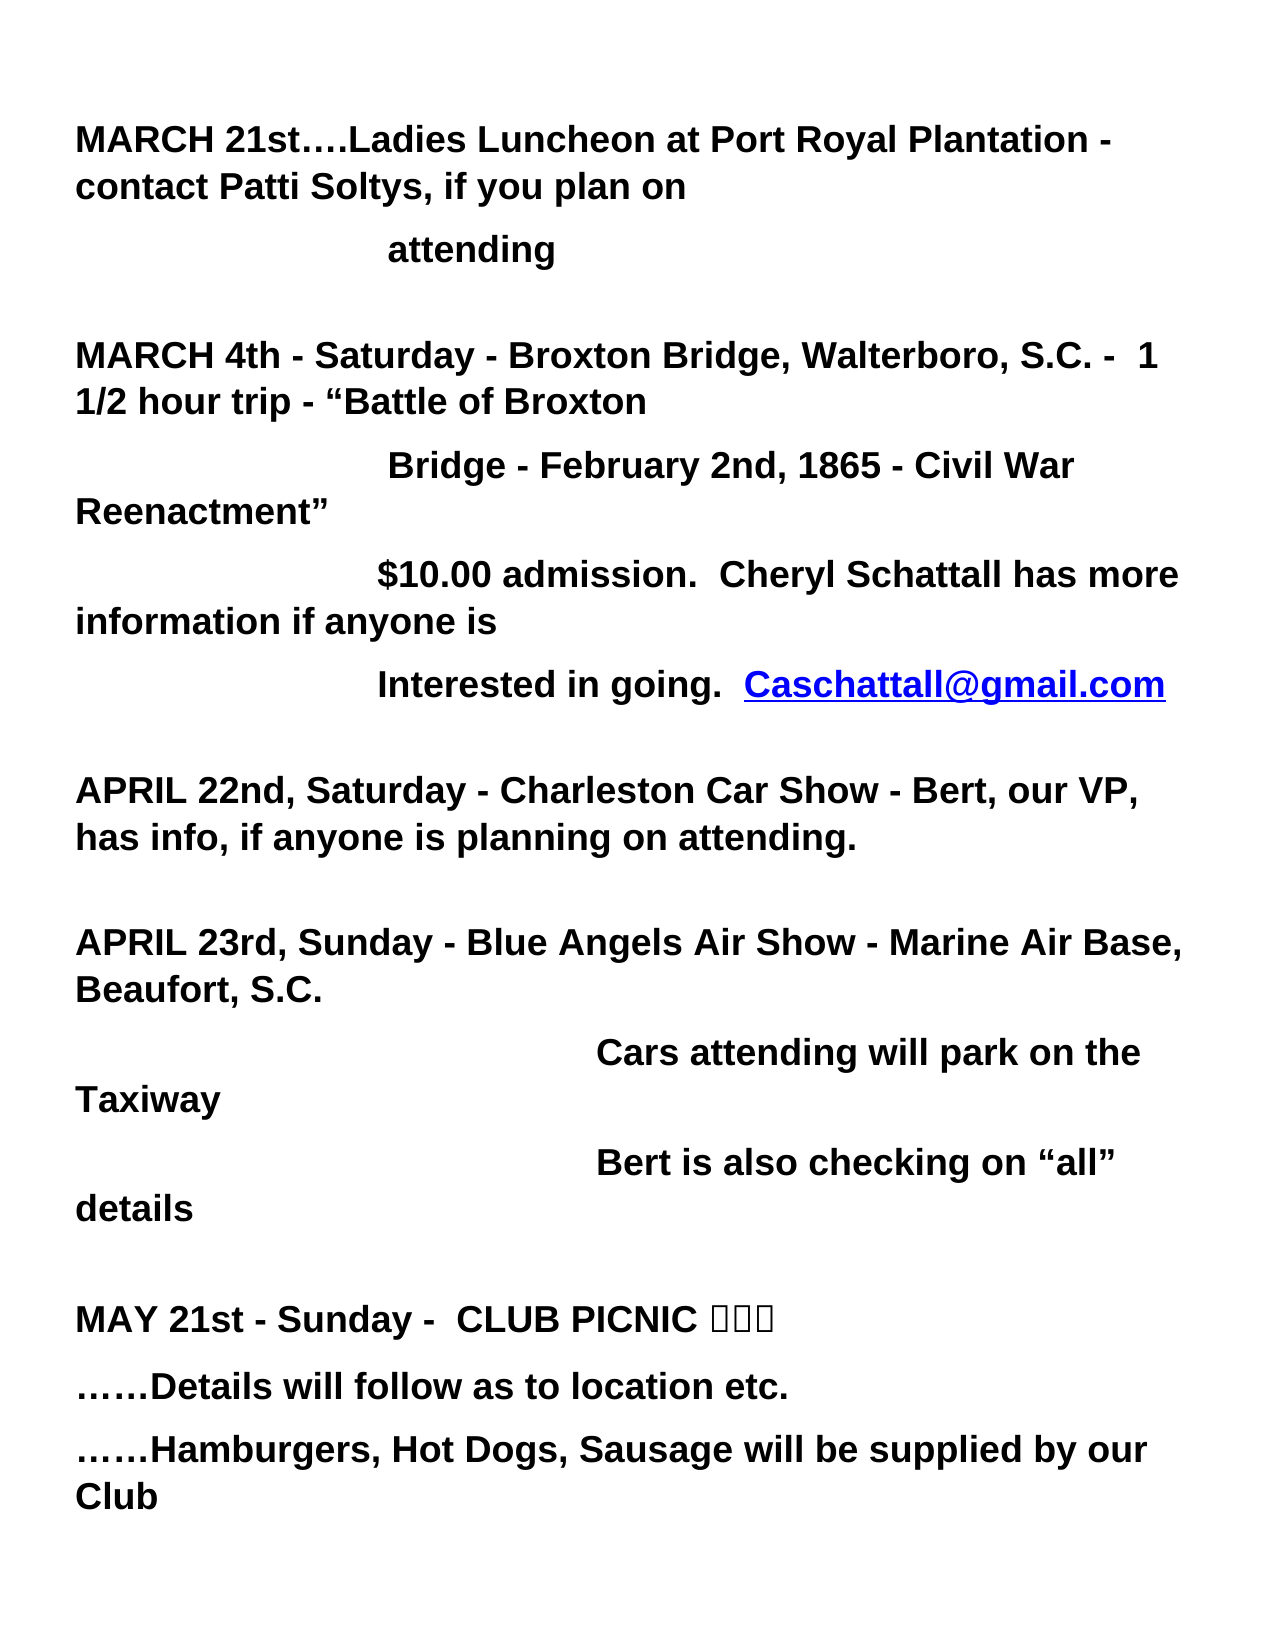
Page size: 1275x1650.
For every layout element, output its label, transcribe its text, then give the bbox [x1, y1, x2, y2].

text Cars attending will park on the Taxiway [75, 1030, 1200, 1120]
text Bridge - February 2nd, 1865 - Civil War Reenactment” [75, 443, 1200, 532]
text Bert is also checking on “all” details [75, 1140, 1200, 1230]
text APRIL 23rd, Sunday - Blue Angels Air Show - Marine Air Base, Beaufort, S.C. [75, 920, 1200, 1010]
text Interested in going. Caschattall@gmail.com [75, 662, 1200, 706]
text MARCH 21st….Ladies Luncheon at Port Royal Plantation - contact Patti Soltys, if you plan on [75, 117, 1200, 207]
text attending [75, 227, 1200, 270]
text APRIL 22nd, Saturday - Charleston Car Show - Bert, our VP, has info, if anyone is planning on attending. [75, 768, 1200, 858]
text MAY 21st - Sunday - CLUB PICNIC 🍔🌭🥗 [75, 1292, 1200, 1343]
text ……Details will follow as to location etc. [75, 1364, 1200, 1407]
text ……Hamburgers, Hot Dogs, Sausage will be supplied by our Club [75, 1427, 1200, 1517]
text MARCH 4th - Saturday - Broxton Bridge, Walterboro, S.C. - 1 1/2 hour trip - “Battle of Broxton [75, 333, 1200, 423]
text $10.00 admission. Cheryl Schattall has more information if anyone is [75, 553, 1200, 642]
